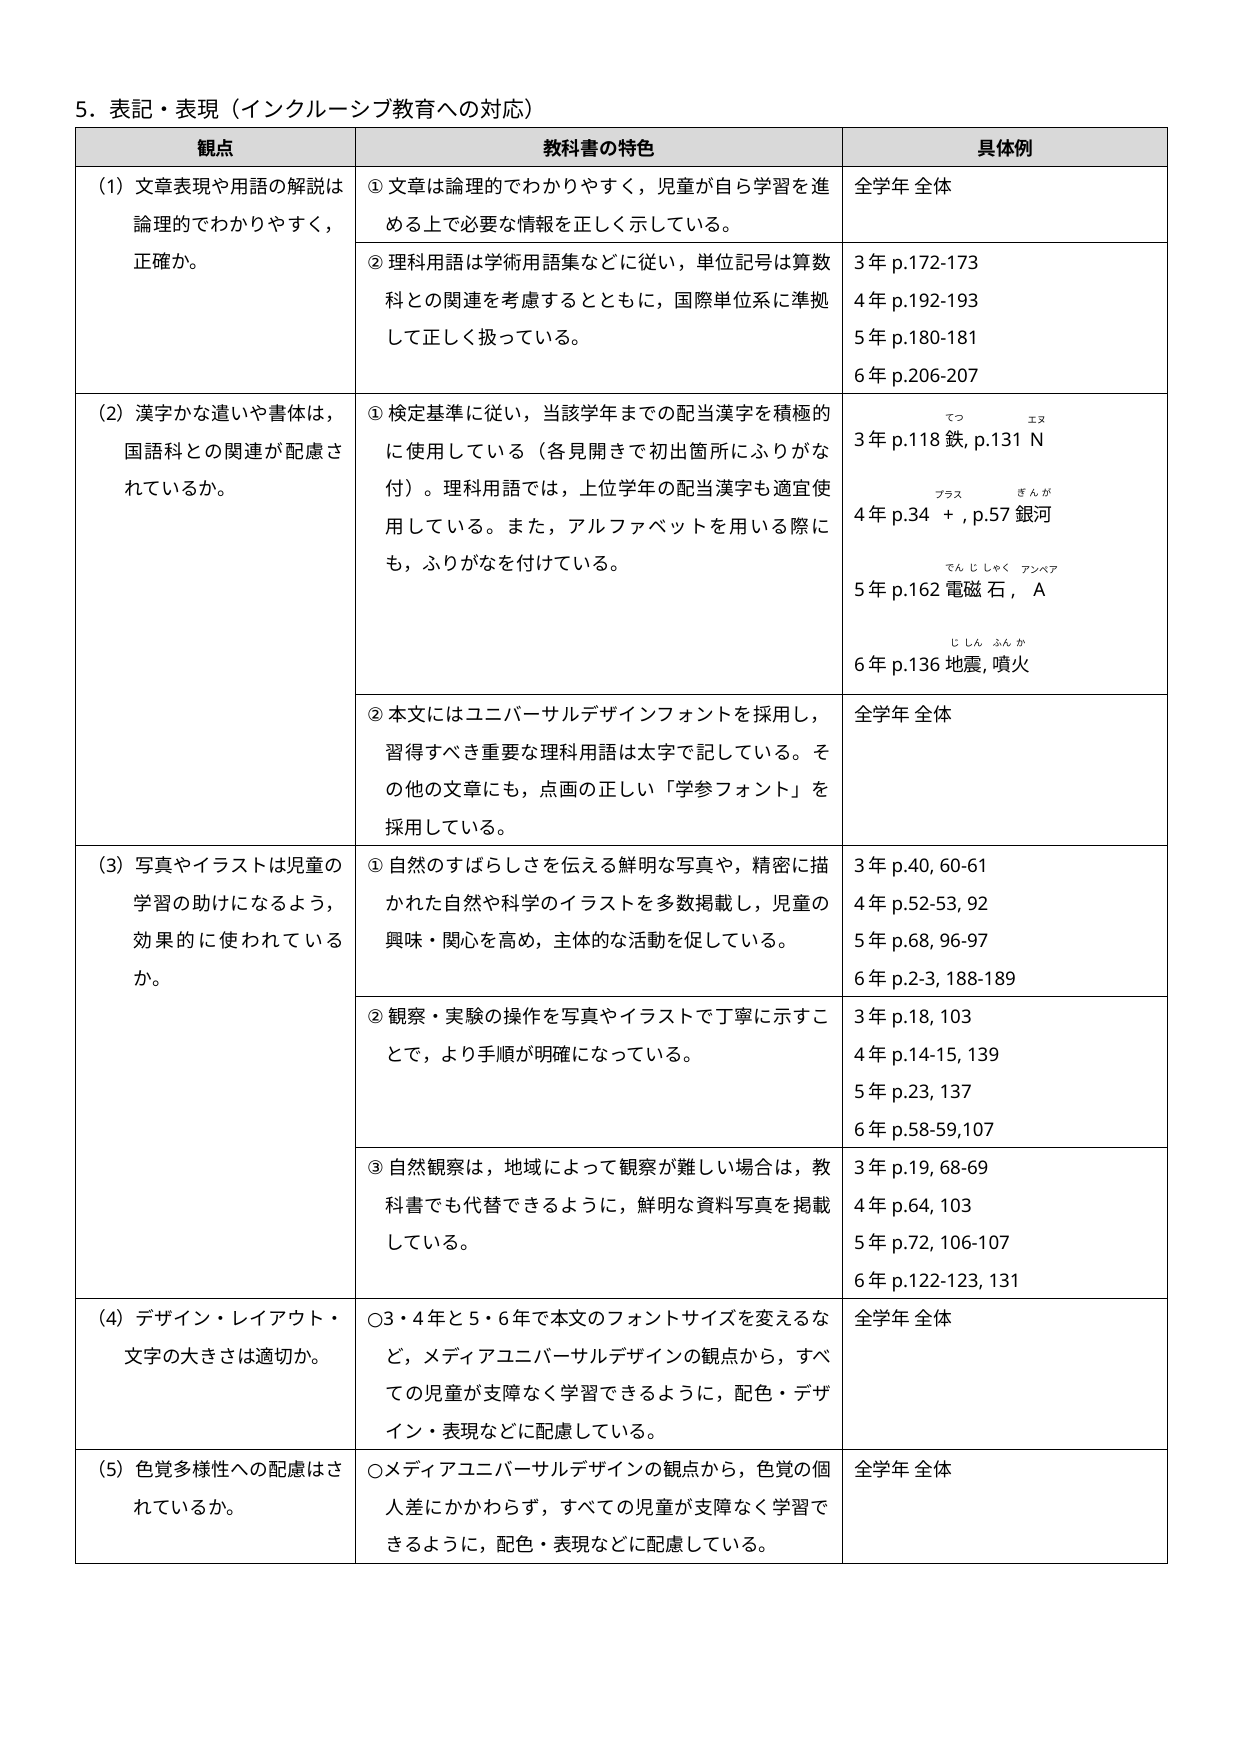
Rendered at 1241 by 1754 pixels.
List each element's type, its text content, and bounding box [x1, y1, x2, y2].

table_cell 3年 p.18, 103 4年 p.14-15, 139 5年 p.23, 137 6年 p.58-59,107 [843, 997, 1167, 1147]
table_cell （5）色覚多様性への配慮はされているか。 [76, 1450, 355, 1562]
table_cell ①検定基準に従い，当該学年までの配当漢字を積極的に使用している（各見開きで初出箇所にふりがな付）。理科用語では，上位学年の配当漢字も適宜使用している。また，アルファベットを用いる際にも，ふりがなを付けている。 [356, 394, 842, 694]
table_cell 3年 p.172-173 4年 p.192-193 5年 p.180-181 6年 p.206-207 [843, 243, 1167, 393]
table_cell 3年 p.118 , p.131 4年 p.34 , p.57 5年 p.162 , 6年 p.136 , [843, 394, 1167, 694]
table_cell 全学年 全体 [843, 1299, 1167, 1449]
table_cell 3年 p.19, 68-69 4年 p.64, 103 5年 p.72, 106-107 6年 p.122-123, 131 [843, 1148, 1167, 1298]
text 5．表記・表現（インクルーシブ教育への対応） [75, 89, 1165, 127]
table_header 教科書の特色 [356, 128, 842, 166]
table_cell ①自然のすばらしさを伝える鮮明な写真や，精密に描かれた自然や科学のイラストを多数掲載し，児童の興味・関心を高め，主体的な活動を促している。 [356, 846, 842, 996]
table_cell 全学年 全体 [843, 1450, 1167, 1562]
table_cell 全学年 全体 [843, 695, 1167, 845]
table_cell ③自然観察は，地域によって観察が難しい場合は，教科書でも代替できるように，鮮明な資料写真を掲載している。 [356, 1148, 842, 1298]
table_cell （2）漢字かな遣いや書体は，国語科との関連が配慮されているか。 [76, 394, 355, 845]
table_cell ○メディアユニバーサルデザインの観点から，色覚の個人差にかかわらず，すべての児童が支障なく学習できるように，配色・表現などに配慮している。 [356, 1450, 842, 1562]
table_cell （3）写真やイラストは児童の学習の助けになるよう，効果的に使われているか。 [76, 846, 355, 1298]
table_cell ②本文にはユニバーサルデザインフォントを採用し，習得すべき重要な理科用語は太字で記している。その他の文章にも，点画の正しい「学参フォント」を採用している。 [356, 695, 842, 845]
table_cell ②理科用語は学術用語集などに従い，単位記号は算数科との関連を考慮するとともに，国際単位系に準拠して正しく扱っている。 [356, 243, 842, 393]
table_cell 全学年 全体 [843, 167, 1167, 242]
table_header 具体例 [843, 128, 1167, 166]
table_cell ①文章は論理的でわかりやすく，児童が自ら学習を進める上で必要な情報を正しく示している。 [356, 167, 842, 242]
table_cell （4）デザイン・レイアウト・文字の大きさは適切か。 [76, 1299, 355, 1449]
table_cell ②観察・実験の操作を写真やイラストで丁寧に示すことで，より手順が明確になっている。 [356, 997, 842, 1147]
table_header 観点 [76, 128, 355, 166]
table_cell 3年 p.40, 60-61 4年 p.52-53, 92 5年 p.68, 96-97 6年 p.2-3, 188-189 [843, 846, 1167, 996]
table_cell ○3・4年と5・6年で本文のフォントサイズを変えるなど，メディアユニバーサルデザインの観点から，すべての児童が支障なく学習できるように，配色・デザイン・表現などに配慮している。 [356, 1299, 842, 1449]
table_cell （1）文章表現や用語の解説は論理的でわかりやすく，正確か。 [76, 167, 355, 393]
